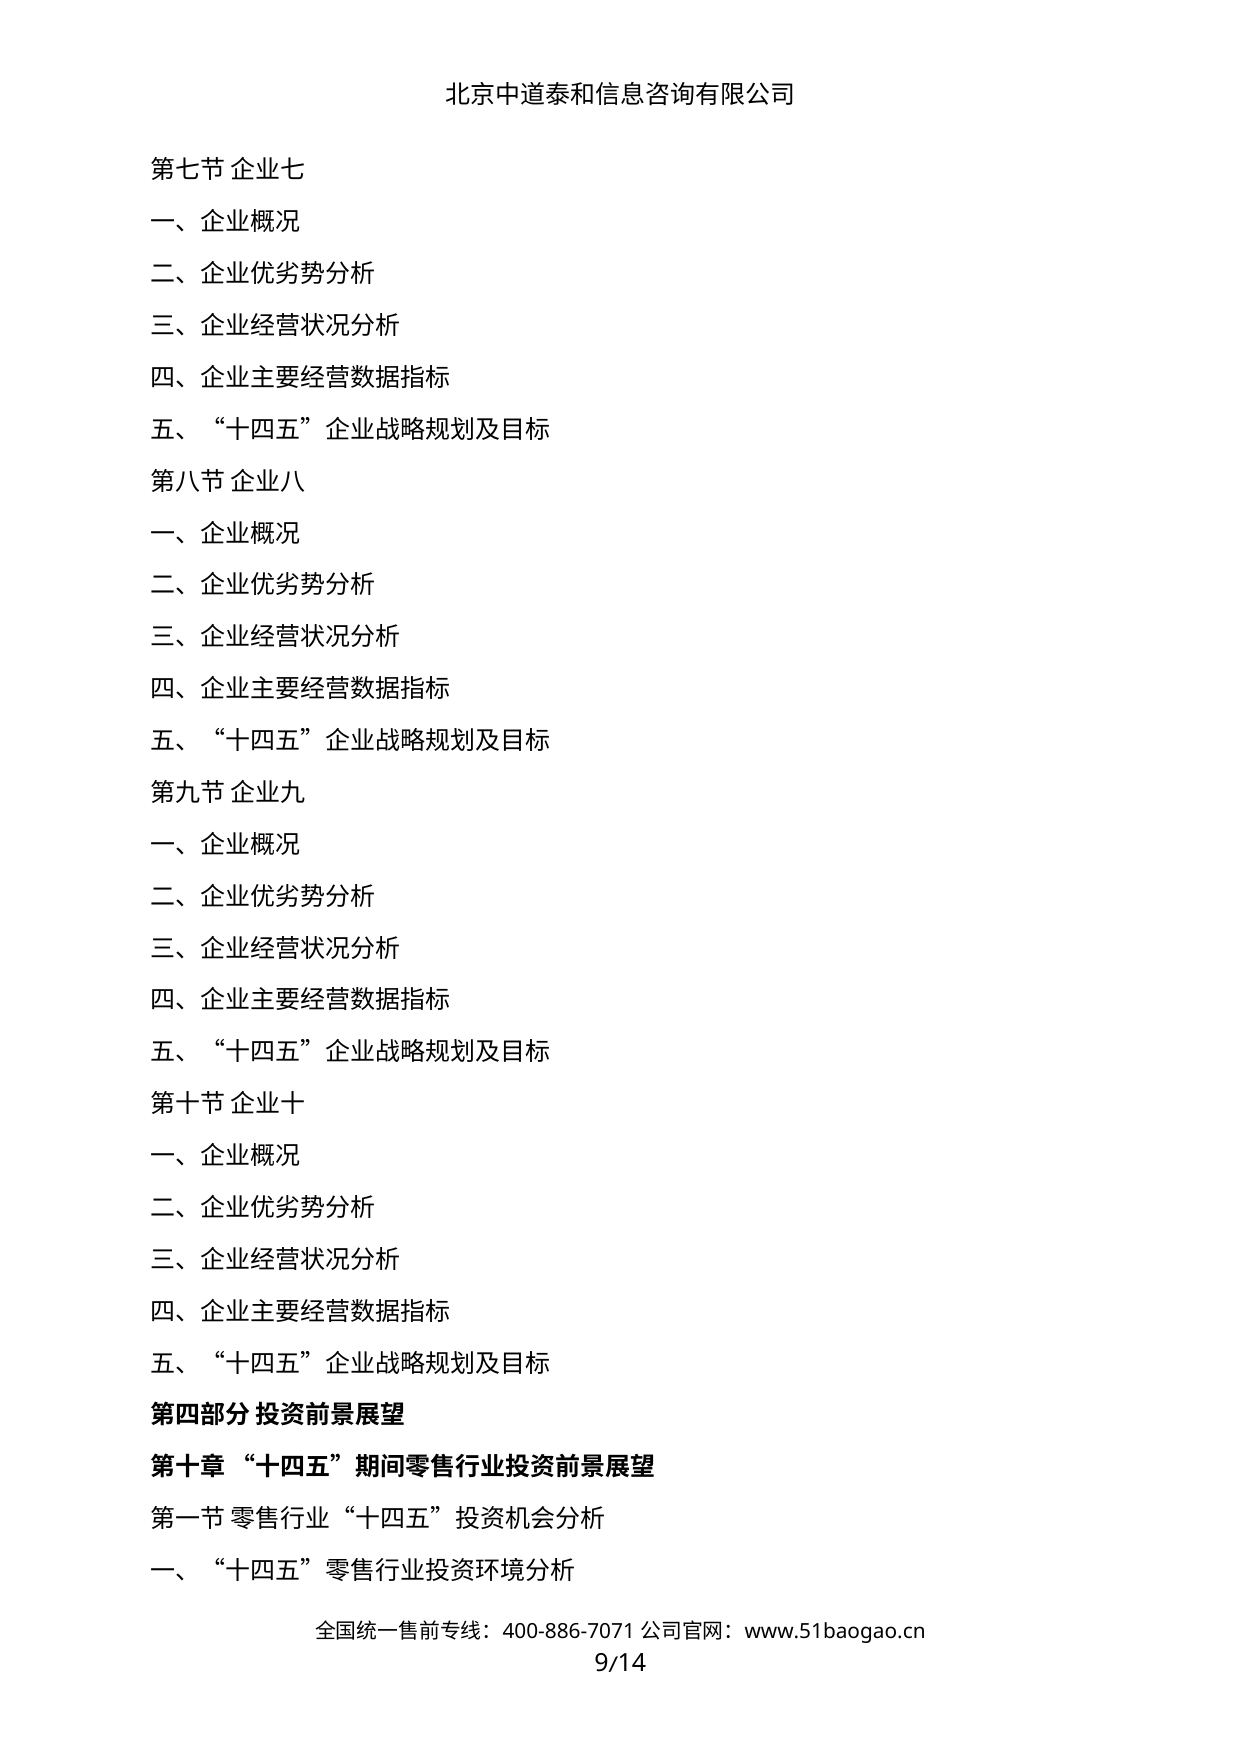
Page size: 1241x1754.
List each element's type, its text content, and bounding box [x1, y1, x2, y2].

text 一、企业概况 [150, 202, 1090, 238]
text 一、“十四五”零售行业投资环境分析 [150, 1551, 1090, 1587]
text 第四部分 投资前景展望 [150, 1395, 1090, 1431]
text 三、企业经营状况分析 [150, 617, 1090, 653]
text 二、企业优劣势分析 [150, 254, 1090, 290]
text 五、“十四五”企业战略规划及目标 [150, 721, 1090, 757]
text 五、“十四五”企业战略规划及目标 [150, 1032, 1090, 1068]
text 三、企业经营状况分析 [150, 1239, 1090, 1276]
text 二、企业优劣势分析 [150, 1187, 1090, 1224]
text 第八节 企业八 [150, 461, 1090, 497]
text 四、企业主要经营数据指标 [150, 669, 1090, 705]
text 四、企业主要经营数据指标 [150, 980, 1090, 1016]
text 第一节 零售行业“十四五”投资机会分析 [150, 1499, 1090, 1535]
text 三、企业经营状况分析 [150, 928, 1090, 964]
text 一、企业概况 [150, 824, 1090, 861]
text 二、企业优劣势分析 [150, 876, 1090, 912]
text 一、企业概况 [150, 513, 1090, 549]
text 二、企业优劣势分析 [150, 565, 1090, 601]
text 第七节 企业七 [150, 150, 1090, 186]
text 四、企业主要经营数据指标 [150, 357, 1090, 394]
text 第九节 企业九 [150, 772, 1090, 809]
text 第十节 企业十 [150, 1084, 1090, 1120]
text 一、企业概况 [150, 1136, 1090, 1172]
text 第十章 “十四五”期间零售行业投资前景展望 [150, 1447, 1090, 1483]
text 三、企业经营状况分析 [150, 306, 1090, 342]
text 四、企业主要经营数据指标 [150, 1291, 1090, 1327]
text 五、“十四五”企业战略规划及目标 [150, 1343, 1090, 1379]
text 五、“十四五”企业战略规划及目标 [150, 409, 1090, 446]
